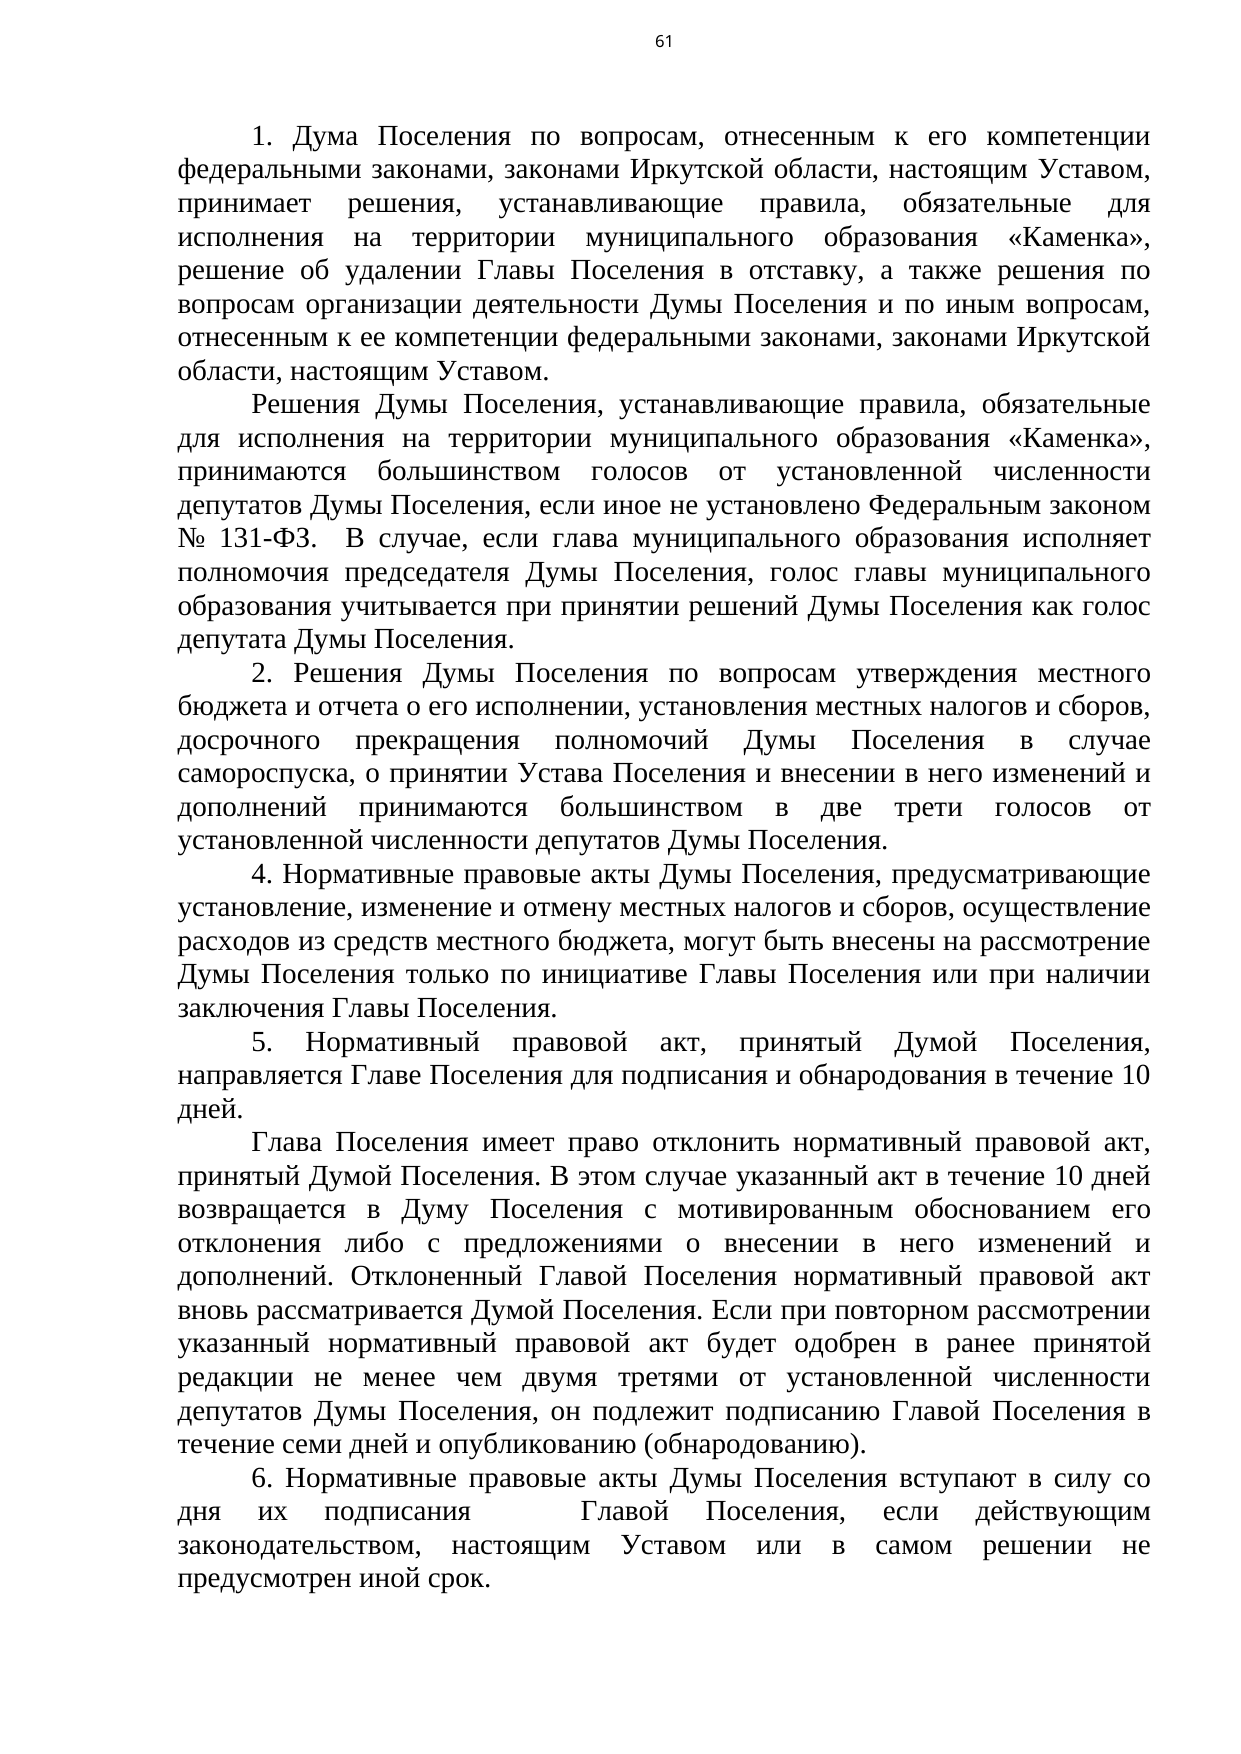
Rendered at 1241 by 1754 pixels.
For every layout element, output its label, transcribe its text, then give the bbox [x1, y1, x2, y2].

text 6. Нормативные правовые акты Думы Поселения вступают в силу со дня их подписания Главой Поселения, если действующим законодательством, настоящим Уставом или в самом решении не предусмотрен иной срок. [177, 1460, 1152, 1594]
text 4. Нормативные правовые акты Думы Поселения, предусматривающие установление, изменение и отмену местных налогов и сборов, осуществление расходов из средств местного бюджета, могут быть внесены на рассмотрение Думы Поселения только по инициативе Главы Поселения или при наличии заключения Главы Поселения. [177, 856, 1152, 1024]
text 1. Дума Поселения по вопросам, отнесенным к его компетенции федеральными законами, законами Иркутской области, настоящим Уставом, принимает решения, устанавливающие правила, обязательные для исполнения на территории муниципального образования «Каменка», решение об удалении Главы Поселения в отставку, а также решения по вопросам организации деятельности Думы Поселения и по иным вопросам, отнесенным к ее компетенции федеральными законами, законами Иркутской области, настоящим Уставом. [177, 118, 1152, 386]
text Решения Думы Поселения, устанавливающие правила, обязательные для исполнения на территории муниципального образования «Каменка», принимаются большинством голосов от установленной численности депутатов Думы Поселения, если иное не установлено Федеральным законом № 131-ФЗ. В случае, если глава муниципального образования исполняет полномочия председателя Думы Поселения, голос главы муниципального образования учитывается при принятии решений Думы Поселения как голос депутата Думы Поселения. [177, 386, 1152, 655]
text 2. Решения Думы Поселения по вопросам утверждения местного бюджета и отчета о его исполнении, установления местных налогов и сборов, досрочного прекращения полномочий Думы Поселения в случае самороспуска, о принятии Устава Поселения и внесении в него изменений и дополнений принимаются большинством в две трети голосов от установленной численности депутатов Думы Поселения. [177, 655, 1152, 856]
text Глава Поселения имеет право отклонить нормативный правовой акт, принятый Думой Поселения. В этом случае указанный акт в течение 10 дней возвращается в Думу Поселения с мотивированным обоснованием его отклонения либо с предложениями о внесении в него изменений и дополнений. Отклоненный Главой Поселения нормативный правовой акт вновь рассматривается Думой Поселения. Если при повторном рассмотрении указанный нормативный правовой акт будет одобрен в ранее принятой редакции не менее чем двумя третями от установленной численности депутатов Думы Поселения, он подлежит подписанию Главой Поселения в течение семи дней и опубликованию (обнародованию). [177, 1124, 1152, 1460]
text 5. Нормативный правовой акт, принятый Думой Поселения, направляется Главе Поселения для подписания и обнародования в течение 10 дней. [177, 1024, 1152, 1124]
